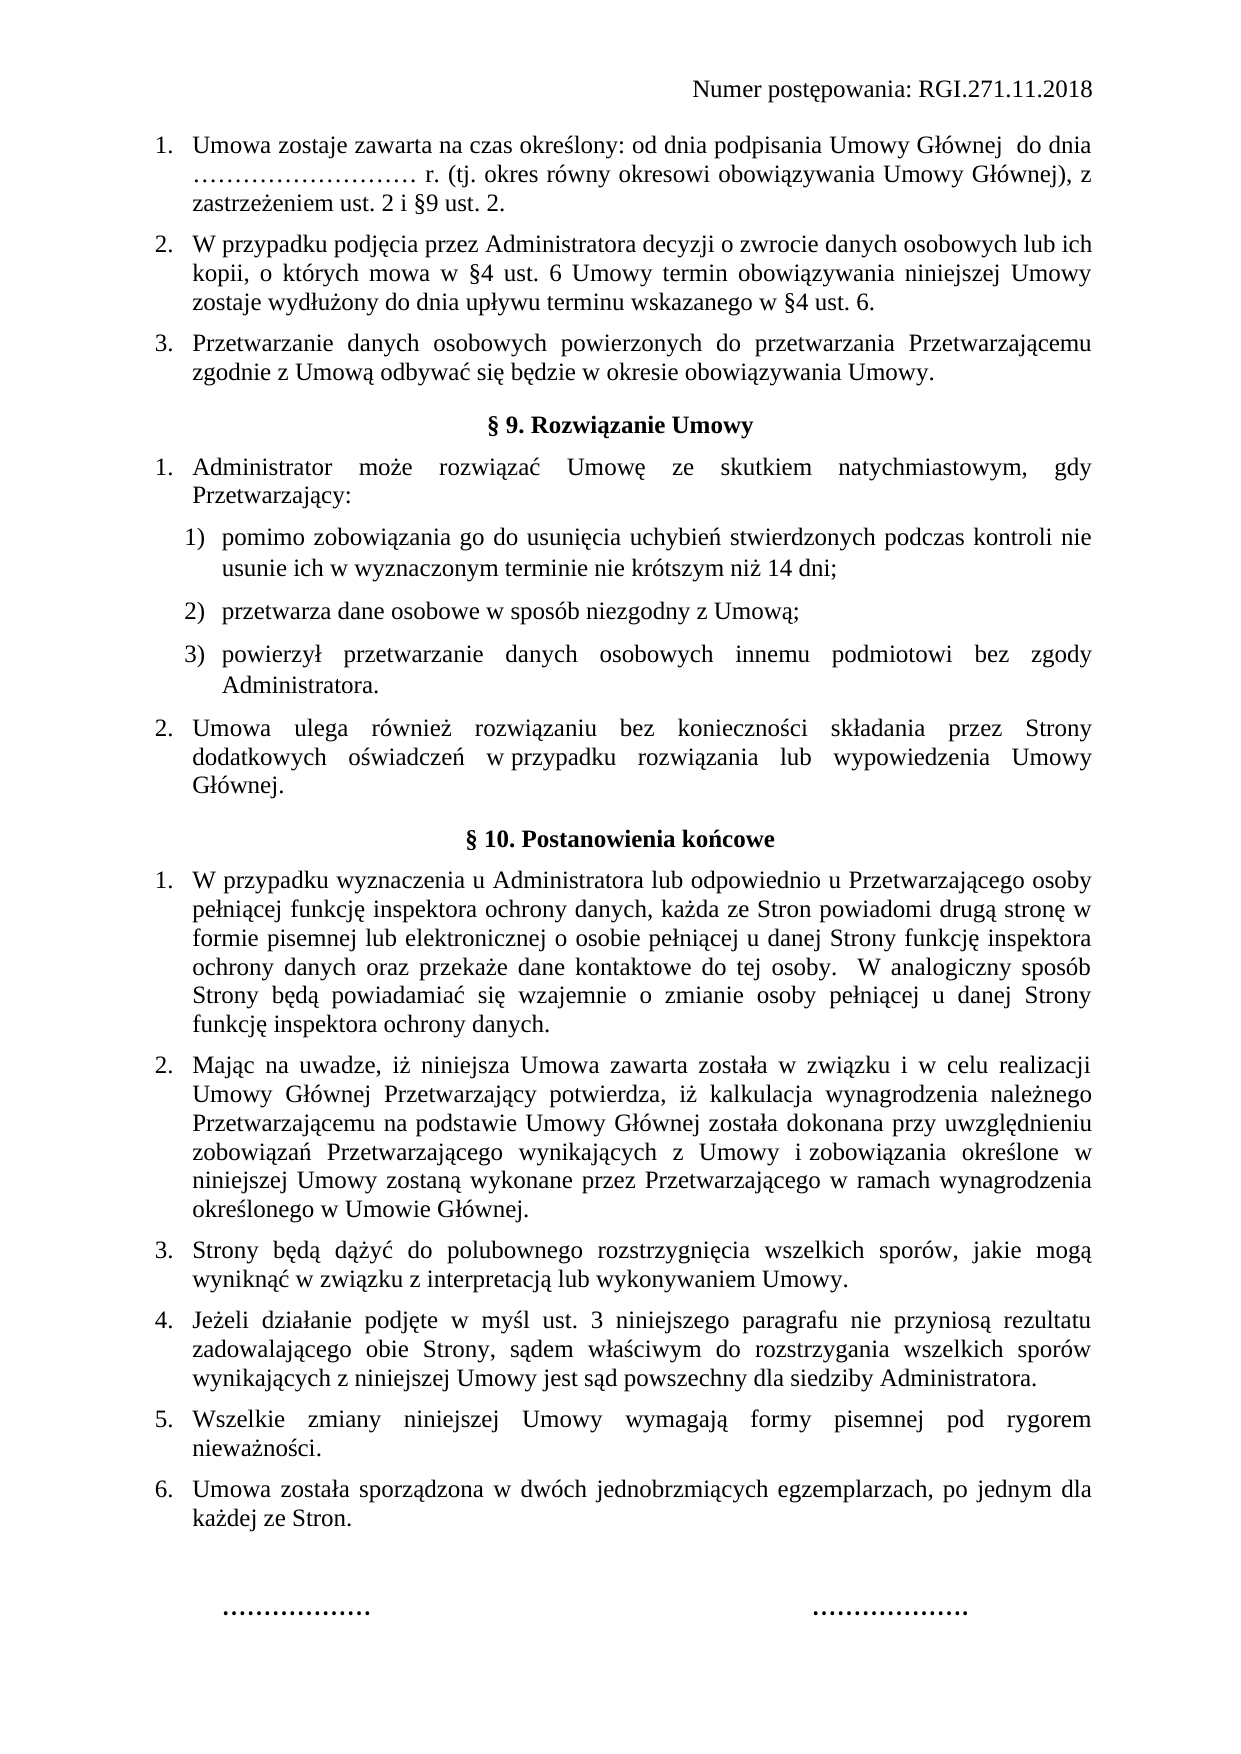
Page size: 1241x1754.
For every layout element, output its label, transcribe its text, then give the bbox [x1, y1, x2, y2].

list Umowa została sporządzona w dwóch jednobrzmiących egzemplarzach, po jednym dla każdej ze Stron. [154, 1474, 1092, 1532]
list W przypadku podjęcia przez Administratora decyzji o zwrocie danych osobowych lub ich kopii, o których mowa w §4 ust. 6 Umowy termin obowiązywania niniejszej Umowy zostaje wydłużony do dnia upływu terminu wskazanego w §4 ust. 6. [154, 229, 1092, 316]
list pomimo zobowiązania go do usunięcia uchybień stwierdzonych podczas kontroli nie usunie ich w wyznaczonym terminie nie krótszym niż 14 dni; [184, 522, 1092, 581]
list Przetwarzanie danych osobowych powierzonych do przetwarzania Przetwarzającemu zgodnie z Umową odbywać się będzie w okresie obowiązywania Umowy. [154, 328, 1092, 386]
list W przypadku wyznaczenia u Administratora lub odpowiednio u Przetwarzającego osoby pełniącej funkcję inspektora ochrony danych, każda ze Stron powiadomi drugą stronę w formie pisemnej lub elektronicznej o osobie pełniącej u danej Strony funkcję inspektora ochrony danych oraz przekaże dane kontaktowe do tej osoby. W analogiczny sposób Strony będą powiadamiać się wzajemnie o zmianie osoby pełniącej u danej Strony funkcję inspektora ochrony danych. [154, 866, 1092, 1038]
list Mając na uwadze, iż niniejsza Umowa zawarta została w związku i w celu realizacji Umowy Głównej Przetwarzający potwierdza, iż kalkulacja wynagrodzenia należnego Przetwarzającemu na podstawie Umowy Głównej została dokonana przy uwzględnieniu zobowiązań Przetwarzającego wynikających z Umowy i zobowiązania określone w niniejszej Umowy zostaną wykonane przez Przetwarzającego w ramach wynagrodzenia określonego w Umowie Głównej. [154, 1051, 1092, 1223]
list Jeżeli działanie podjęte w myśl ust. 3 niniejszego paragrafu nie przyniosą rezultatu zadowalającego obie Strony, sądem właściwym do rozstrzygania wszelkich sporów wynikających z niniejszej Umowy jest sąd powszechny dla siedziby Administratora. [154, 1306, 1092, 1392]
list Strony będą dążyć do polubownego rozstrzygnięcia wszelkich sporów, jakie mogą wyniknąć w związku z interpretacją lub wykonywaniem Umowy. [154, 1236, 1092, 1293]
text § 9. Rozwiązanie Umowy [148, 411, 1092, 439]
list powierzył przetwarzanie danych osobowych innemu podmiotowi bez zgody Administratora. [184, 639, 1092, 698]
list Umowa zostaje zawarta na czas określony: od dnia podpisania Umowy Głównej do dnia ……………………… r. (tj. okres równy okresowi obowiązywania Umowy Głównej), z zastrzeżeniem ust. 2 i §9 ust. 2. [154, 131, 1092, 217]
list Administrator może rozwiązać Umowę ze skutkiem natychmiastowym, gdy Przetwarzający: [154, 452, 1092, 509]
text ……………… ………………. [148, 1584, 1092, 1624]
list Umowa ulega również rozwiązaniu bez konieczności składania przez Strony dodatkowych oświadczeń w przypadku rozwiązania lub wypowiedzenia Umowy Głównej. [154, 713, 1092, 799]
list przetwarza dane osobowe w sposób niezgodny z Umową; [184, 596, 1092, 624]
text § 10. Postanowienia końcowe [148, 824, 1092, 853]
list Wszelkie zmiany niniejszej Umowy wymagają formy pisemnej pod rygorem nieważności. [154, 1404, 1092, 1462]
